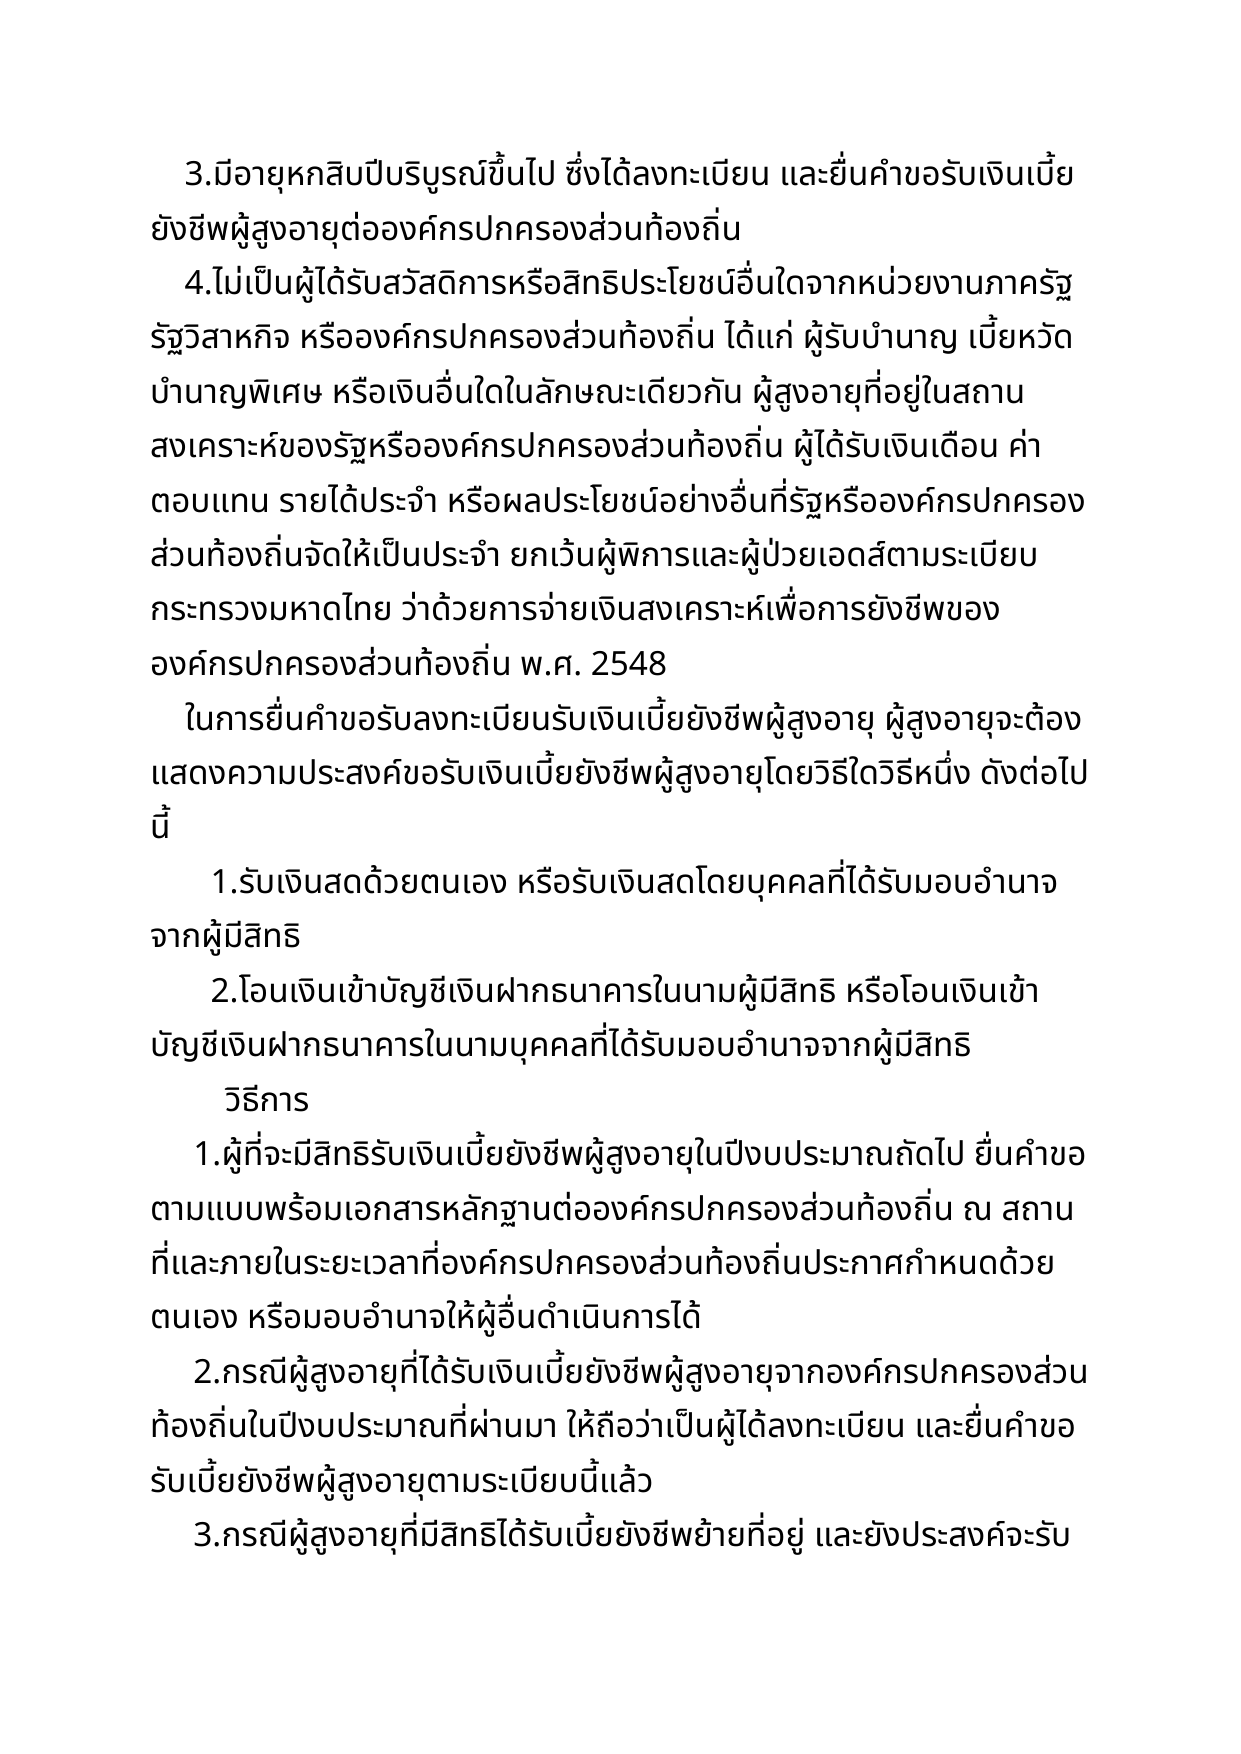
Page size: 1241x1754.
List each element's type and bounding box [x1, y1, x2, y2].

text [150, 150, 1090, 1562]
